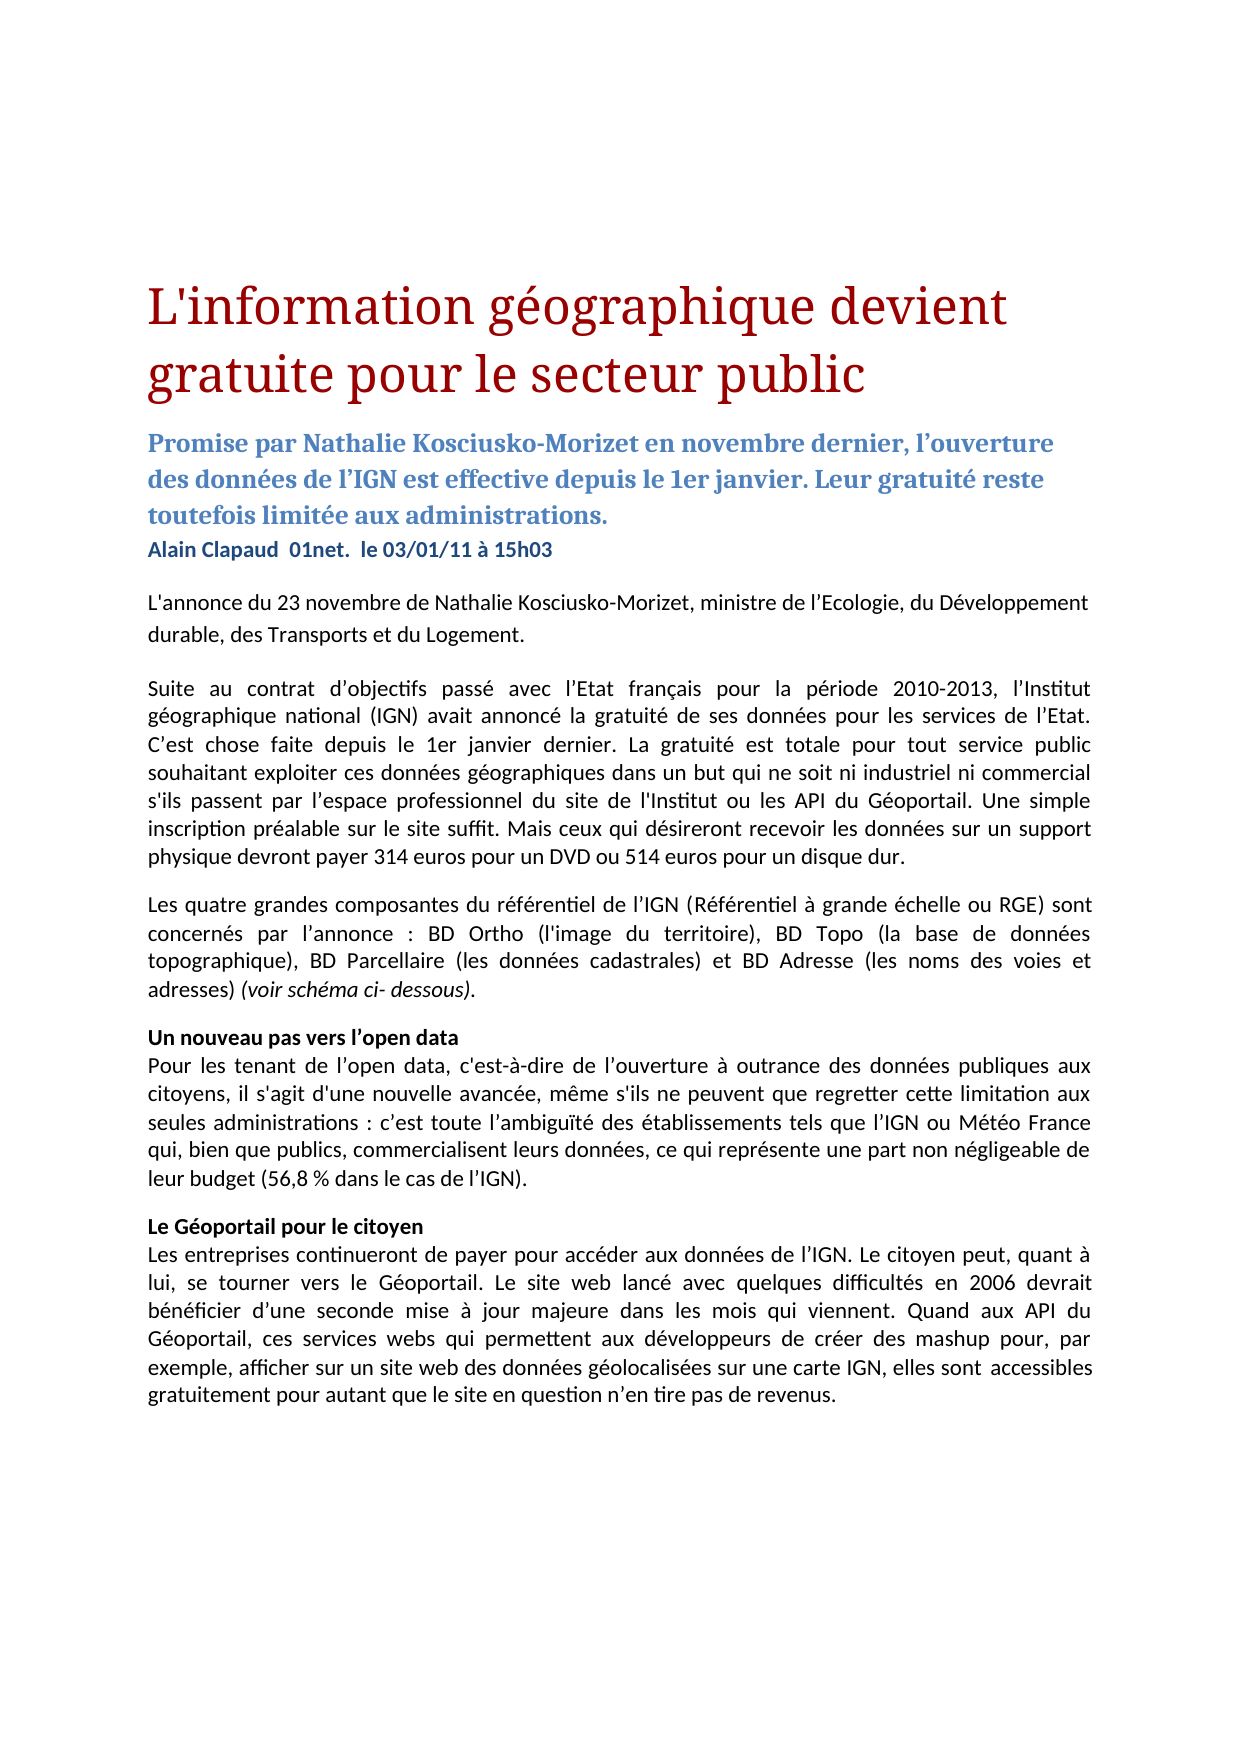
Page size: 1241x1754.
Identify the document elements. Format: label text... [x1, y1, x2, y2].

text Pour les tenant de l’open data, c'est-à-dire de l’ouverture à outrance des données publiques aux citoyens, il s'agit d'une nouvelle avancée, même s'ils ne peuvent que regretter cette limitation aux seules administrations : c’est toute l’ambiguïté des établissements tels que l’IGN ou Météo France qui, bien que publics, commercialisent leurs données, ce qui représente une part non négligeable de leur budget (56,8 % dans le cas de l’IGN). [148, 1052, 1093, 1192]
subtitle Un nouveau pas vers l’open data [148, 1023, 1093, 1052]
subtitle L'information géographique devient gratuite pour le secteur public [148, 271, 1093, 407]
text Les quatre grandes composantes du référentiel de l’IGN (Référentiel à grande échelle ou RGE) sont concernés par l’annonce : BD Ortho (l'image du territoire), BD Topo (la base de données topographique), BD Parcellaire (les données cadastrales) et BD Adresse (les noms des voies et adresses) (voir schéma ci- dessous). [148, 891, 1093, 1003]
text Alain Clapaud 01net. le 03/01/11 à 15h03 [148, 535, 1093, 563]
text L'annonce du 23 novembre de Nathalie Kosciusko-Morizet, ministre de l’Ecologie, du Développement durable, des Transports et du Logement. [148, 588, 1093, 649]
subtitle Le Géoportail pour le citoyen [148, 1212, 1093, 1241]
text Les entreprises continueront de payer pour accéder aux données de l’IGN. Le citoyen peut, quant à lui, se tourner vers le Géoportail. Le site web lancé avec quelques difficultés en 2006 devrait bénéficier d’une seconde mise à jour majeure dans les mois qui viennent. Quand aux API du Géoportail, ces services webs qui permettent aux développeurs de créer des mashup pour, par exemple, afficher sur un site web des données géolocalisées sur une carte IGN, elles sont accessibles gratuitement pour autant que le site en question n’en tire pas de revenus. [148, 1241, 1093, 1409]
text Suite au contrat d’objectifs passé avec l’Etat français pour la période 2010-2013, l’Institut géographique national (IGN) avait annoncé la gratuité de ses données pour les services de l’Etat. C’est chose faite depuis le 1er janvier dernier. La gratuité est totale pour tout service public souhaitant exploiter ces données géographiques dans un but qui ne soit ni industriel ni commercial s'ils passent par l’espace professionnel du site de l'Institut ou les API du Géoportail. Une simple inscription préalable sur le site suffit. Mais ceux qui désireront recevoir les données sur un support physique devront payer 314 euros pour un DVD ou 514 euros pour un disque dur. [148, 674, 1093, 870]
subtitle Promise par Nathalie Kosciusko-Morizet en novembre dernier, l’ouverture des données de l’IGN est effective depuis le 1er janvier. Leur gratuité reste toutefois limitée aux administrations. [148, 428, 1093, 531]
